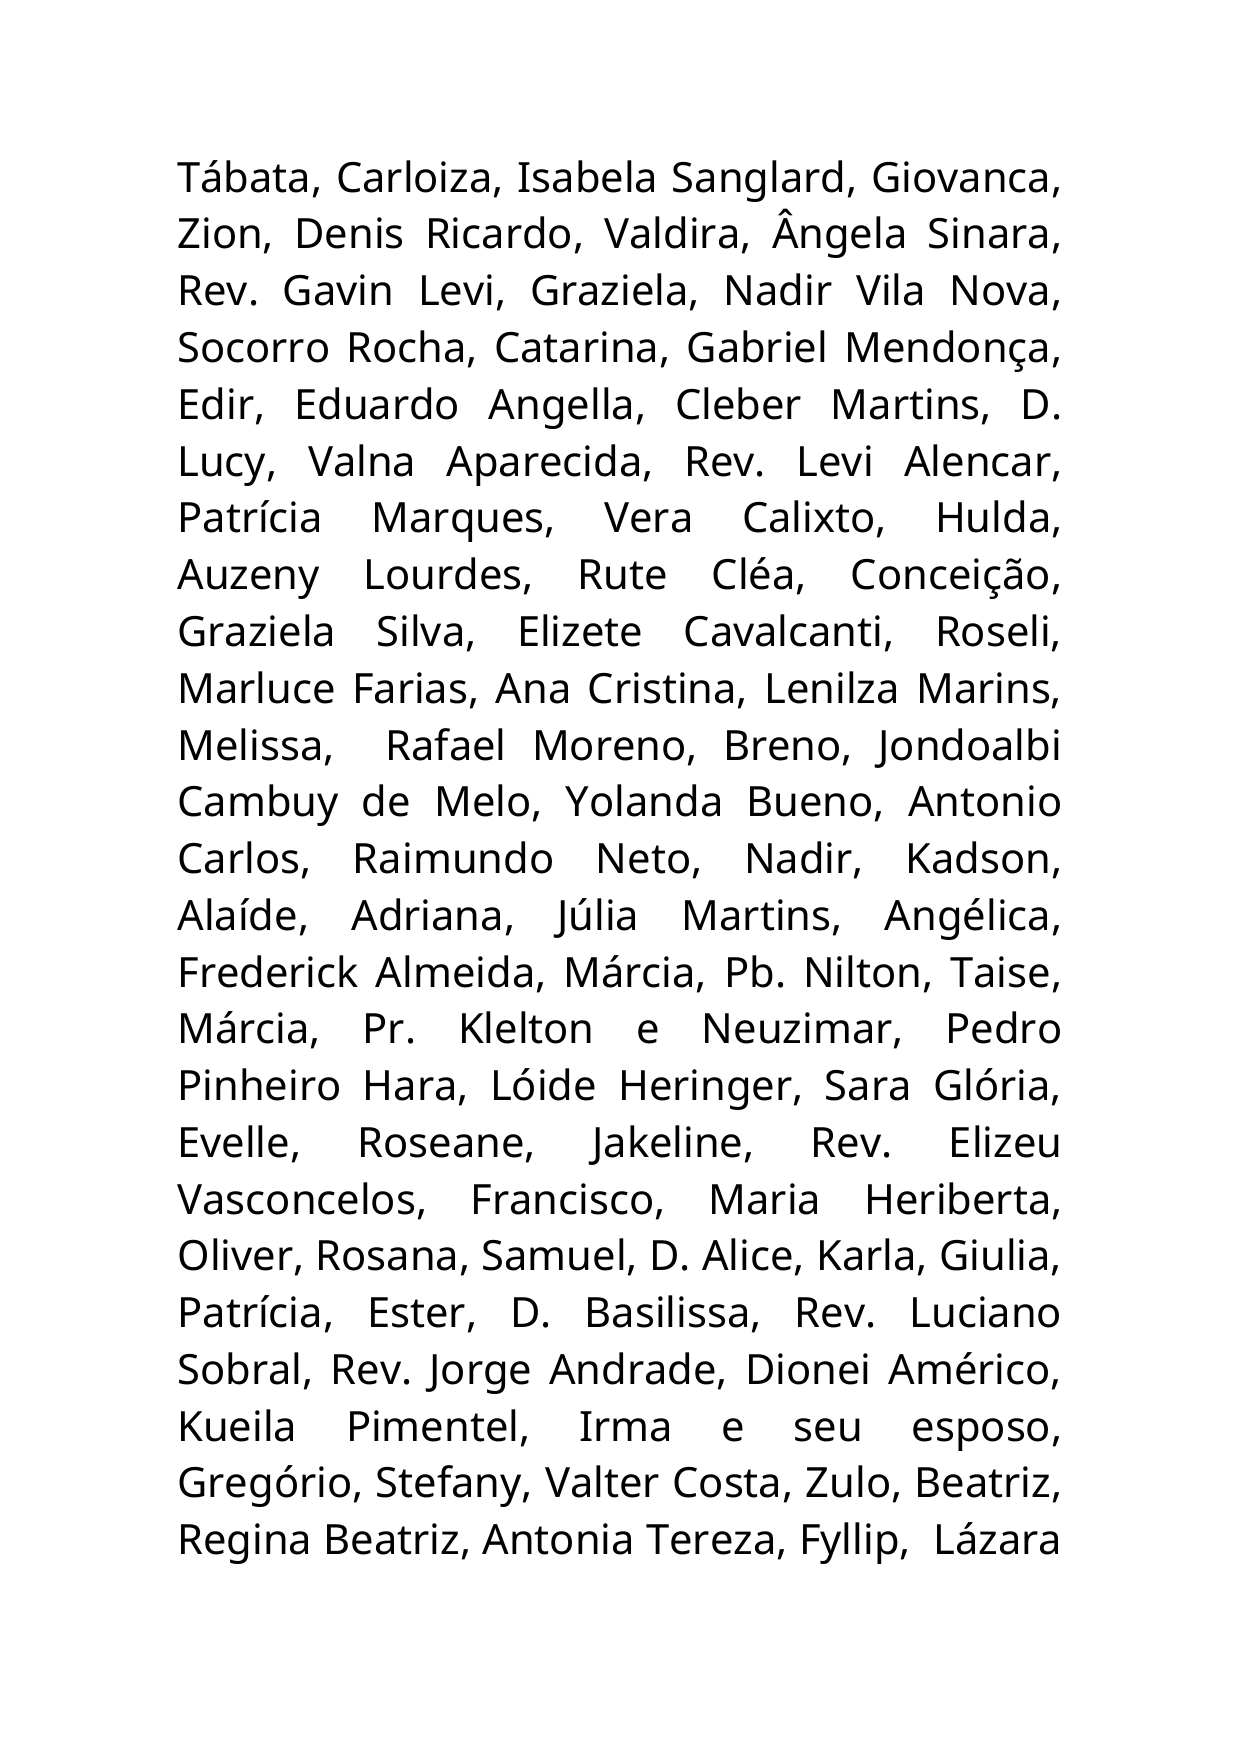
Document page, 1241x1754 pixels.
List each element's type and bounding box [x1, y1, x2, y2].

list [177, 148, 1063, 1567]
